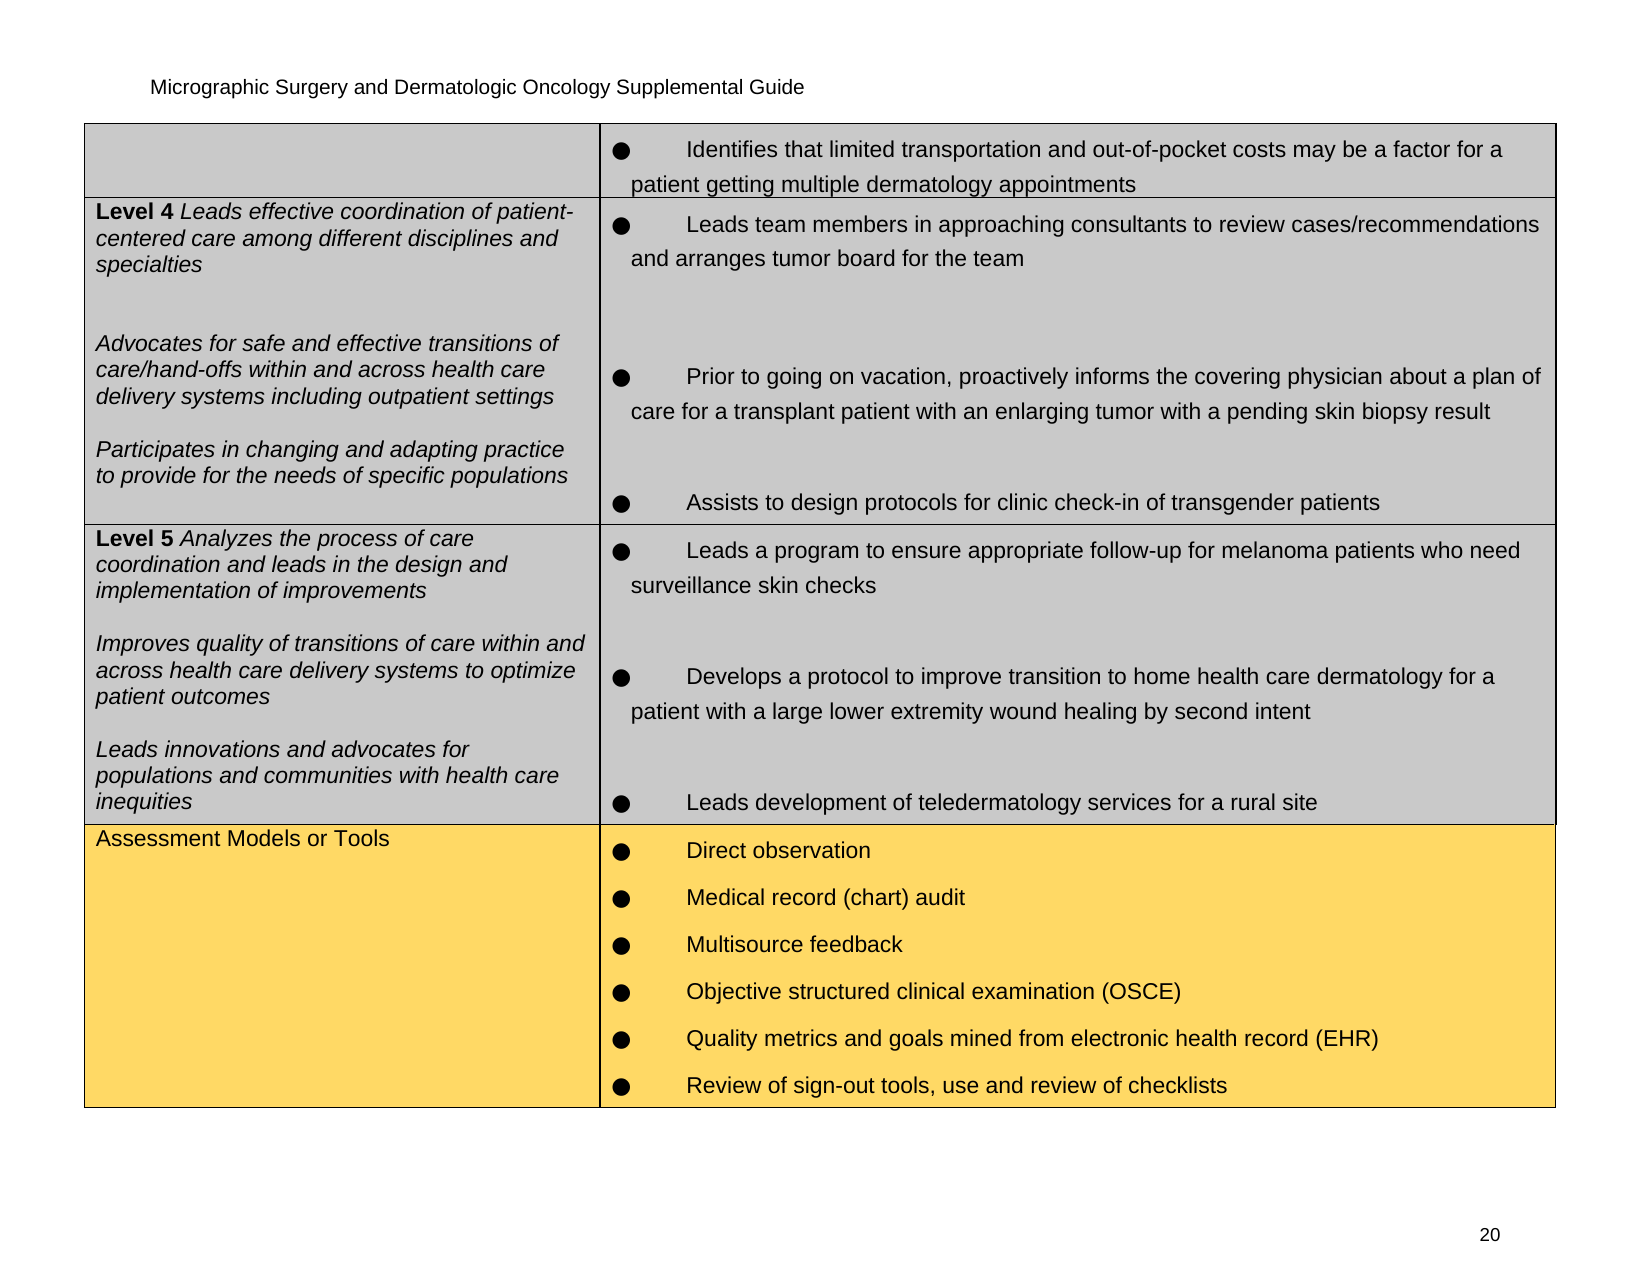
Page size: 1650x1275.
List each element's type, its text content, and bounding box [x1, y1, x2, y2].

table_cell Leads a program to ensure appropriate follow-up for melanoma patients who need surveillance skin checks Develops a protocol to improve transition to home health care dermatology for a patient with a large lower extremity wound healing by second intent Leads development of teledermatology services for a rural site [601, 525, 1555, 824]
table_cell Level 5 Analyzes the process of care coordination and leads in the design and implementation of improvements Improves quality of transitions of care within and across health care delivery systems to optimize patient outcomes Leads innovations and advocates for populations and communities with health care inequities [85, 525, 599, 824]
table_cell Level 4 Leads effective coordination of patient-centered care among different disciplines and specialties Advocates for safe and effective transitions of care/hand-offs within and across health care delivery systems including outpatient settings Participates in changing and adapting practice to provide for the needs of specific populations [85, 198, 599, 524]
table_cell Direct observation Medical record (chart) audit Multisource feedback Objective structured clinical examination (OSCE) Quality metrics and goals mined from electronic health record (EHR) Review of sign-out tools, use and review of checklists [601, 824, 1555, 1107]
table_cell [601, 124, 1555, 197]
table_cell Assessment Models or Tools [85, 825, 599, 1107]
table_cell Leads team members in approaching consultants to review cases/recommendations and arranges tumor board for the team Prior to going on vacation, proactively informs the covering physician about a plan of care for a transplant patient with an enlarging tumor with a pending skin biopsy result Assists to design protocols for clinic check-in of transgender patients [601, 198, 1555, 524]
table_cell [85, 124, 599, 197]
